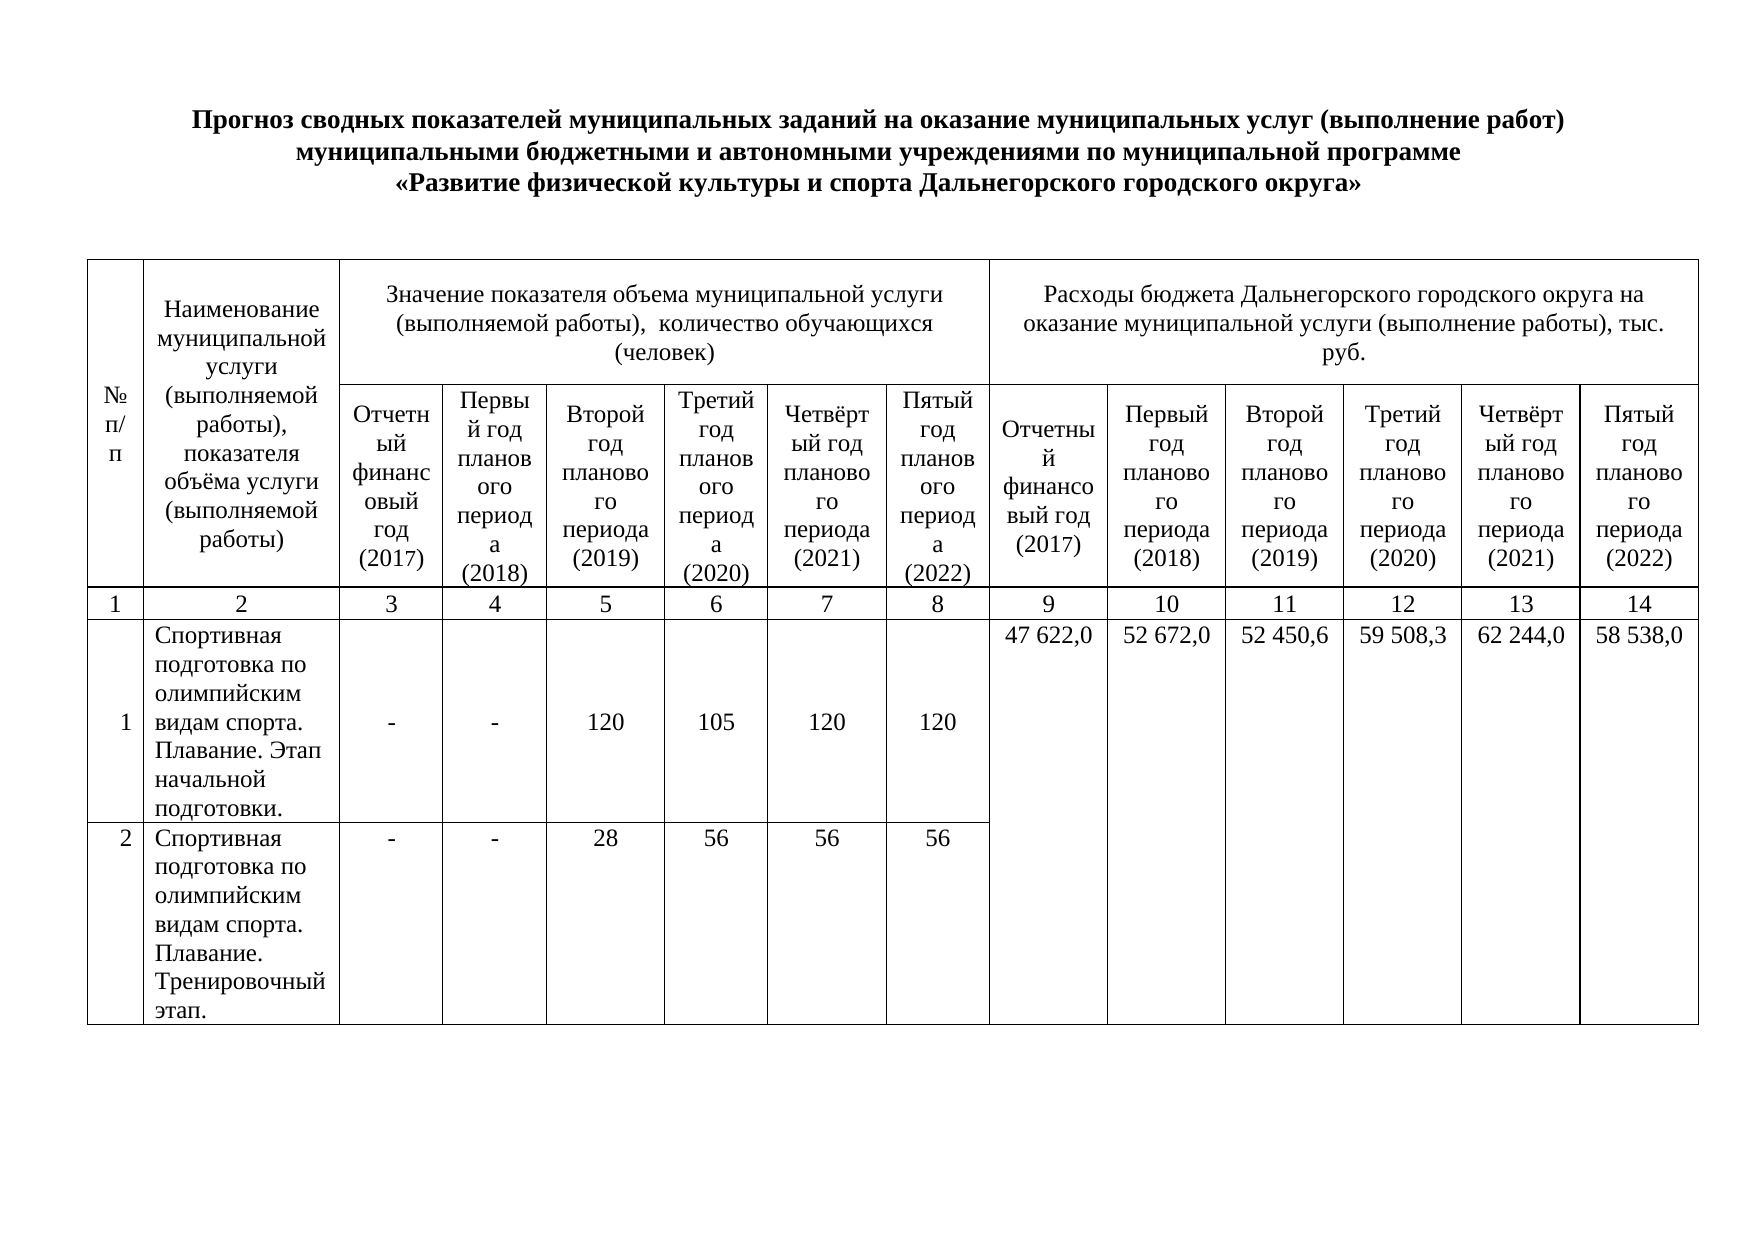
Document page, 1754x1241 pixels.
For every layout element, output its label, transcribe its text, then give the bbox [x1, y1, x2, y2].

table_cell Отчетный финансовый год (2017) [340, 385, 442, 586]
table_cell 8 [887, 588, 989, 619]
table_cell 11 [1226, 588, 1343, 619]
table_cell Третий год планового периода (2020) [665, 385, 767, 586]
table_cell Второй год планового периода (2019) [547, 385, 664, 586]
text Прогноз сводных показателей муниципальных заданий на оказание муниципальных услуг (выполнение работ) муниципальными бюджетными и автономными учреждениями по муниципальной программе [89, 103, 1668, 166]
table_cell Спортивная подготовка по олимпийским видам спорта. Плавание. Этап начальной подготовки. [144, 620, 339, 822]
table_cell 28 [547, 823, 664, 1024]
table_cell 56 [887, 823, 989, 1024]
table_cell 9 [990, 588, 1107, 619]
table_cell 7 [768, 588, 886, 619]
table_cell - [340, 620, 442, 822]
table_cell Четвёртый год планового периода (2021) [768, 385, 886, 586]
table_cell Четвёртый год планового периода (2021) [1462, 385, 1579, 586]
table_cell 1 [88, 620, 143, 822]
table_cell 14 [1581, 588, 1698, 619]
table_cell Пятый год планового периода (2022) [1581, 385, 1698, 586]
table_cell 6 [665, 588, 767, 619]
table_cell 12 [1344, 588, 1461, 619]
table_cell Отчетный финансовый год (2017) [990, 385, 1107, 586]
table_cell 3 [340, 588, 442, 619]
table_cell Третий год планового периода (2020) [1344, 385, 1461, 586]
table_cell Первый год планового периода (2018) [443, 385, 546, 586]
table_cell 120 [547, 620, 664, 822]
table_cell Пятый год планового периода (2022) [887, 385, 989, 586]
table_cell 56 [768, 823, 886, 1024]
table_cell 1 [88, 588, 143, 619]
table_header Расходы бюджета Дальнегорского городского округа на оказание муниципальной услуги (выполнение работы), тыс. руб. [990, 260, 1698, 384]
table_cell 5 [547, 588, 664, 619]
table_cell 13 [1462, 588, 1579, 619]
table_cell 58 538,0 [1581, 620, 1698, 1024]
table_cell - [340, 823, 442, 1024]
text «Развитие физической культуры и спорта Дальнегорского городского округа» [89, 166, 1668, 197]
table_header Наименование муниципальной услуги (выполняемой работы), показателя объёма услуги (выполняемой работы) [144, 260, 339, 586]
table_cell 52 672,0 [1108, 620, 1225, 1024]
table_cell 56 [665, 823, 767, 1024]
table_cell 4 [443, 588, 546, 619]
table_cell Второй год планового периода (2019) [1226, 385, 1343, 586]
table_cell Первый год планового периода (2018) [1108, 385, 1225, 586]
table_cell 47 622,0 [990, 620, 1107, 1024]
table_cell 52 450,6 [1226, 620, 1343, 1024]
table_cell 105 [665, 620, 767, 822]
table_cell 59 508,3 [1344, 620, 1461, 1024]
table_cell 10 [1108, 588, 1225, 619]
table_cell - [443, 620, 546, 822]
table_cell 2 [144, 588, 339, 619]
table_header № п/п [88, 260, 143, 586]
table_cell 62 244,0 [1462, 620, 1579, 1024]
table_cell 120 [887, 620, 989, 822]
table_cell Спортивная подготовка по олимпийским видам спорта. Плавание. Тренировочный этап. [144, 823, 339, 1024]
table_cell 120 [768, 620, 886, 822]
table_cell - [443, 823, 546, 1024]
table_header Значение показателя объема муниципальной услуги (выполняемой работы), количество обучающихся (человек) [340, 260, 989, 384]
table_cell 2 [88, 823, 143, 1024]
